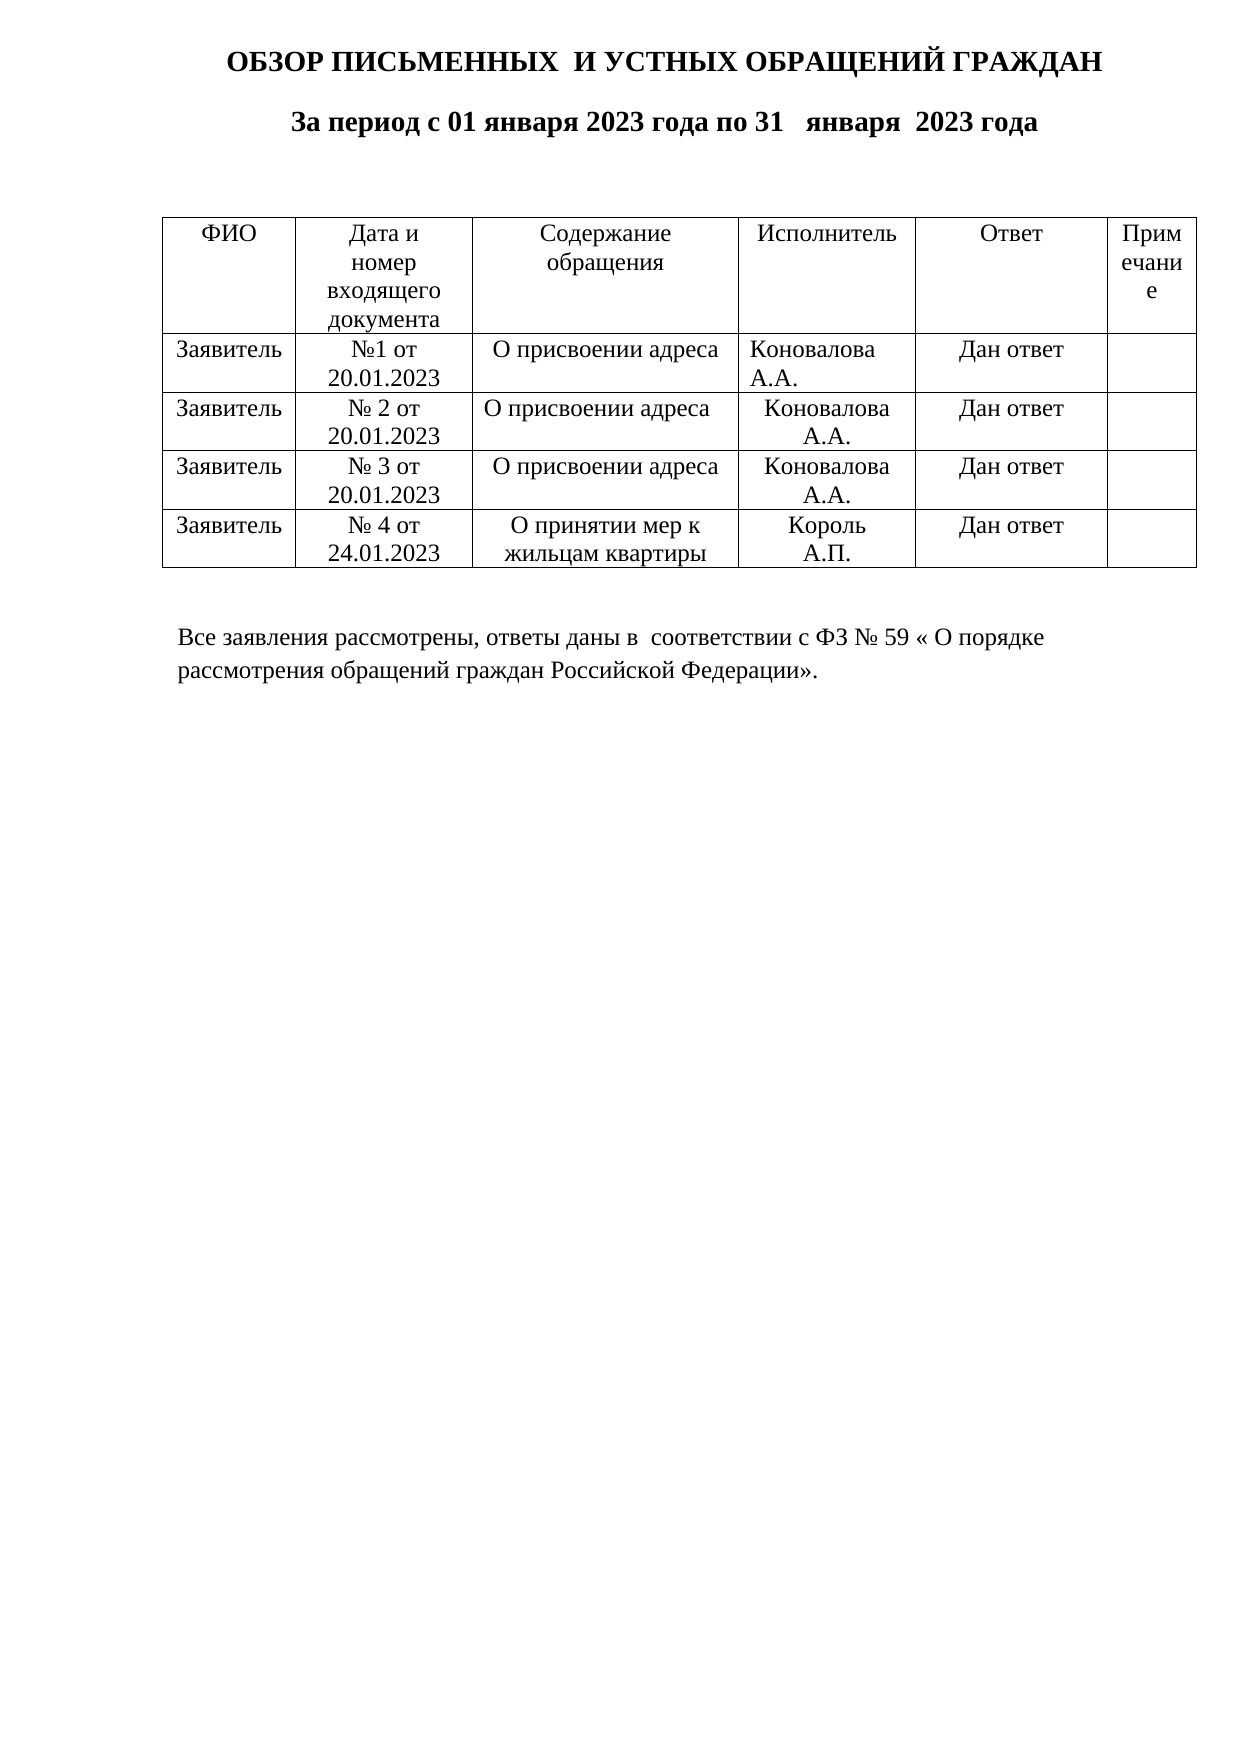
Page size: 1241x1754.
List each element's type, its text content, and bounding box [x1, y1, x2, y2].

table_cell О принятии мер к жильцам квартиры [473, 510, 738, 567]
table_cell № 3 от 20.01.2023 [296, 451, 472, 509]
table_cell Коновалова А.А. [739, 393, 915, 450]
text ОБЗОР ПИСЬМЕННЫХ И УСТНЫХ ОБРАЩЕНИЙ ГРАЖДАН [177, 44, 1152, 78]
table_cell Коновалова А.А. [739, 451, 915, 509]
text Все заявления рассмотрены, ответы даны в соответствии с ФЗ № 59 « О порядке рассмотрения обращений граждан Российской Федерации». [177, 622, 1152, 684]
table_cell О присвоении адреса [473, 393, 738, 450]
table_cell № 2 от 20.01.2023 [296, 393, 472, 450]
table_cell Заявитель [163, 510, 295, 567]
table_header Ответ [916, 218, 1107, 333]
text За период с 01 января 2023 года по 31 января 2023 года [177, 104, 1152, 137]
table_header Дата и номер входящего документа [296, 218, 472, 333]
table_cell Заявитель [163, 451, 295, 509]
table_cell О присвоении адреса [473, 451, 738, 509]
table_cell Дан ответ [916, 510, 1107, 567]
table_cell Заявитель [163, 334, 295, 392]
table_cell № 4 от 24.01.2023 [296, 510, 472, 567]
table_cell [1108, 510, 1196, 567]
table_cell О присвоении адреса [473, 334, 738, 392]
table_cell [1108, 451, 1196, 509]
table_cell [1108, 393, 1196, 450]
table_header Примечание [1108, 218, 1196, 333]
table_cell №1 от 20.01.2023 [296, 334, 472, 392]
table_cell Король А.П. [739, 510, 915, 567]
table_header ФИО [163, 218, 295, 333]
table_header Исполнитель [739, 218, 915, 333]
table_cell Заявитель [163, 393, 295, 450]
table_cell Дан ответ [916, 393, 1107, 450]
table_cell [1108, 334, 1196, 392]
table_header Содержание обращения [473, 218, 738, 333]
table_cell Коновалова А.А. [739, 334, 915, 392]
table_cell Дан ответ [916, 451, 1107, 509]
table_cell Дан ответ [916, 334, 1107, 392]
